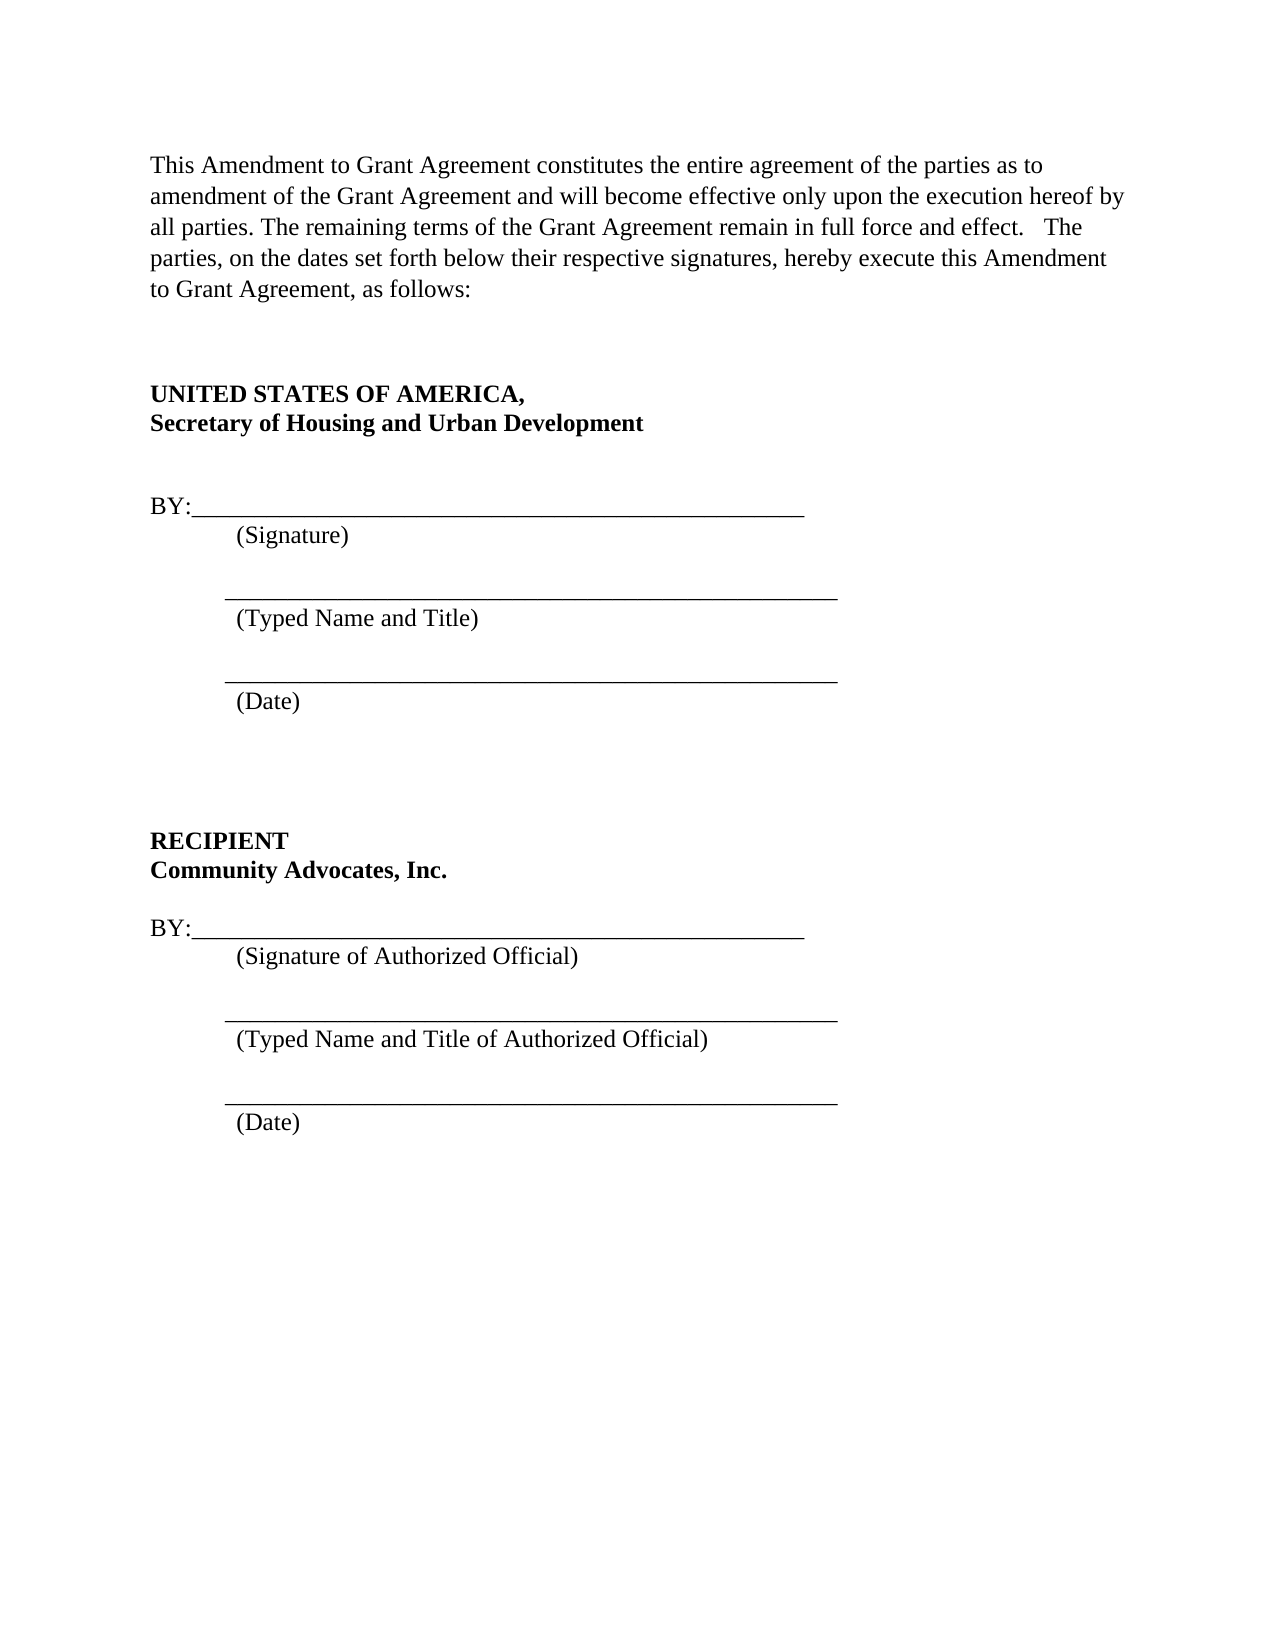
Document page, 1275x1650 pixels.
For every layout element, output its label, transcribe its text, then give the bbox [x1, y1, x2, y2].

text Community Advocates, Inc. [150, 855, 1125, 884]
text _________________________________________________ [150, 574, 1125, 603]
text BY:_________________________________________________ [150, 913, 1125, 941]
text UNITED STATES OF AMERICA, [150, 379, 1125, 408]
text RECIPIENT [150, 826, 1125, 855]
text _________________________________________________ [150, 996, 1125, 1024]
text (Date) [150, 686, 1125, 715]
text (Signature of Authorized Official) [150, 941, 1125, 970]
text (Date) [150, 1107, 1125, 1136]
text _________________________________________________ [150, 657, 1125, 686]
text (Typed Name and Title) [150, 603, 1125, 632]
text (Typed Name and Title of Authorized Official) [150, 1024, 1125, 1053]
text Secretary of Housing and Urban Development [150, 408, 1125, 437]
text _________________________________________________ [150, 1079, 1125, 1107]
text (Signature) [150, 520, 1125, 549]
text BY:_________________________________________________ [150, 491, 1125, 520]
text This Amendment to Grant Agreement constitutes the entire agreement of the parties as to amendment of the Grant Agreement and will become effective only upon the execution hereof by all parties. The remaining terms of the Grant Agreement remain in full force and effect. The parties, on the dates set forth below their respective signatures, hereby execute this Amendment to Grant Agreement, as follows: [150, 150, 1125, 303]
